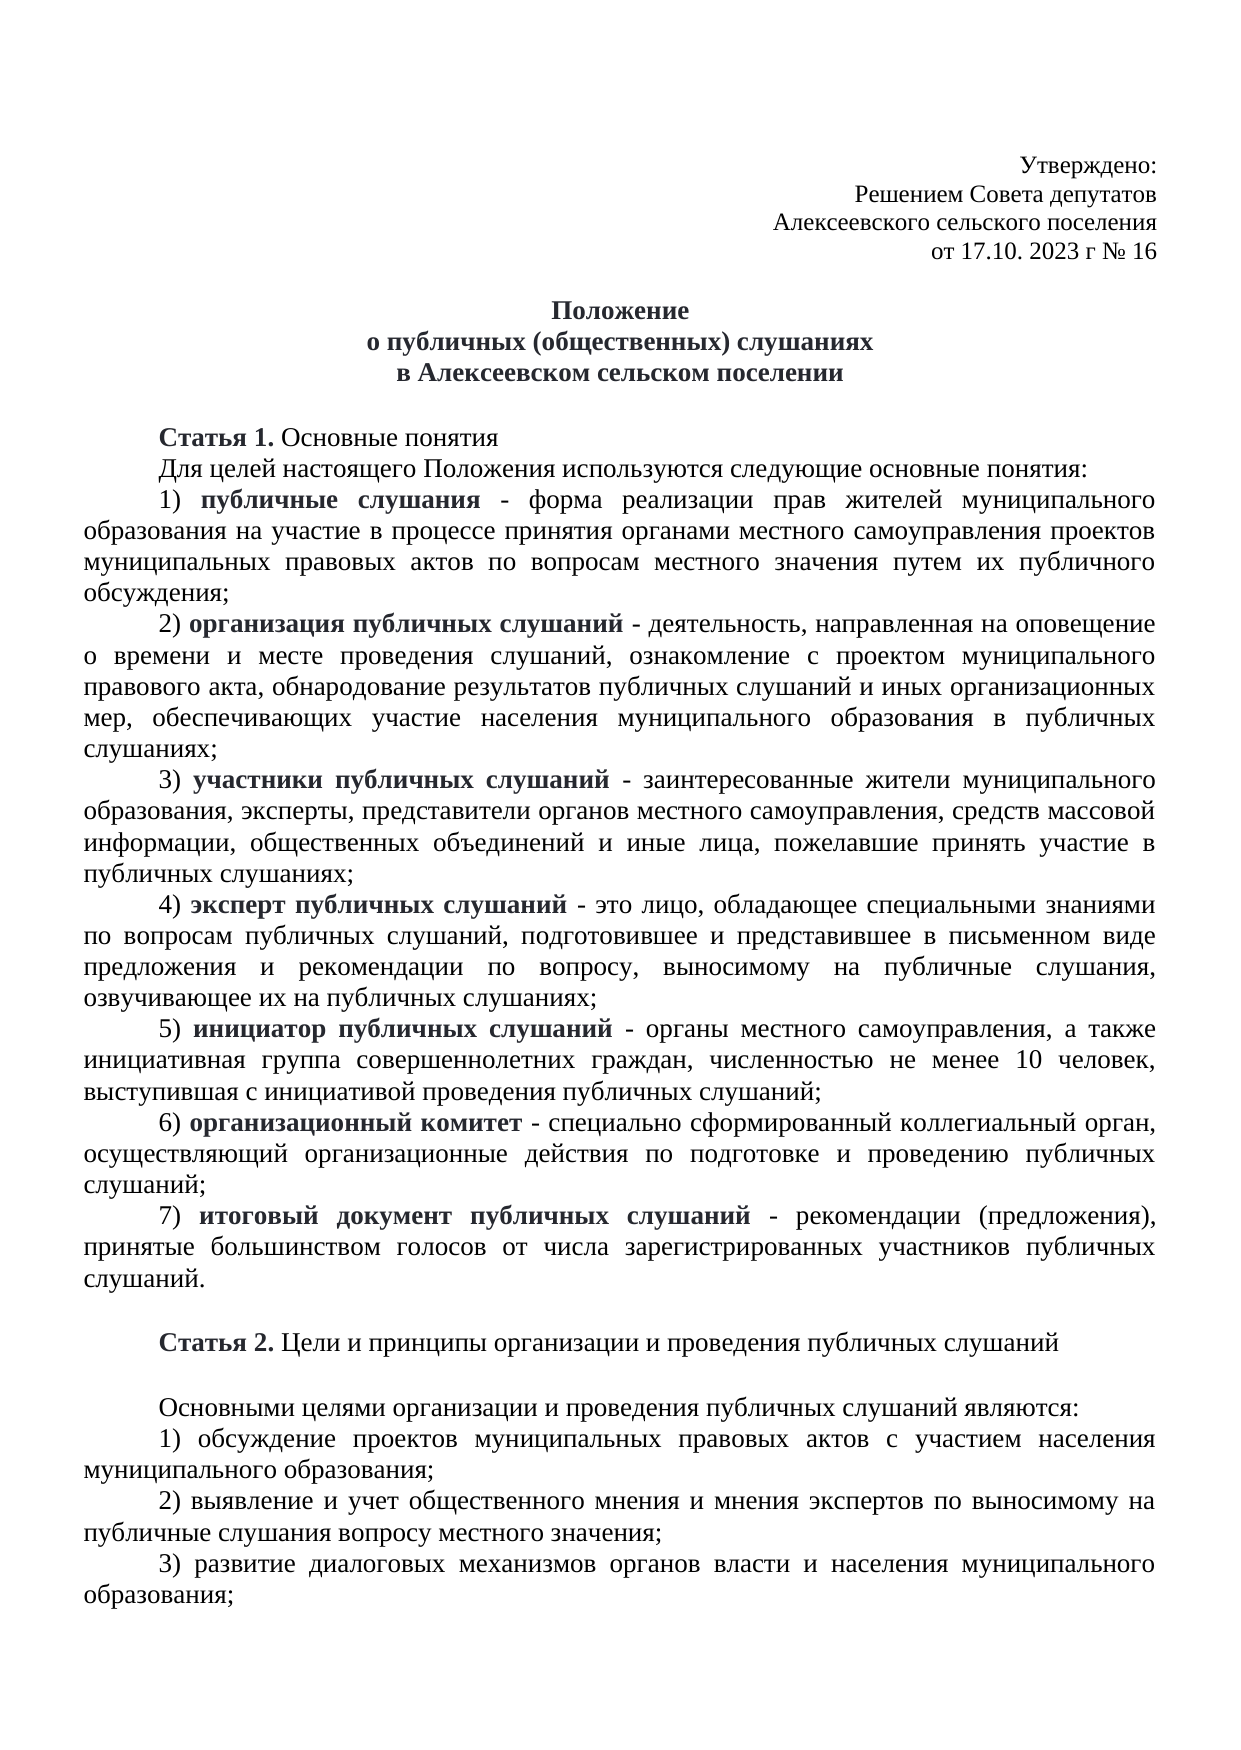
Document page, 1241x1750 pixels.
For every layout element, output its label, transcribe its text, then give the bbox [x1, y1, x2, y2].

text Для целей настоящего Положения используются следующие основные понятия: [83, 452, 1157, 483]
text Утверждено: [83, 150, 1157, 179]
text 7) итоговый документ публичных слушаний - рекомендации (предложения), принятые большинством голосов от числа зарегистрированных участников публичных слушаний. [83, 1199, 1157, 1293]
text 4) эксперт публичных слушаний - это лицо, обладающее специальными знаниями по вопросам публичных слушаний, подготовившее и представившее в письменном виде предложения и рекомендации по вопросу, выносимому на публичные слушания, озвучивающее их на публичных слушаниях; [83, 888, 1157, 1012]
text Статья 2. Цели и принципы организации и проведения публичных слушаний [83, 1326, 1157, 1357]
text 2) выявление и учет общественного мнения и мнения экспертов по выносимому на публичные слушания вопросу местного значения; [83, 1484, 1157, 1547]
text Решением Совета депутатов [83, 179, 1157, 207]
text 6) организационный комитет - специально сформированный коллегиальный орган, осуществляющий организационные действия по подготовке и проведению публичных слушаний; [83, 1106, 1157, 1199]
text 5) инициатор публичных слушаний - органы местного самоуправления, а также инициативная группа совершеннолетних граждан, численностью не менее 10 человек, выступившая с инициативой проведения публичных слушаний; [83, 1012, 1157, 1106]
text Основными целями организации и проведения публичных слушаний являются: [83, 1391, 1157, 1422]
text 1) обсуждение проектов муниципальных правовых актов с участием населения муниципального образования; [83, 1422, 1157, 1484]
text от 17.10. 2023 г № 16 [83, 236, 1157, 265]
text 2) организация публичных слушаний - деятельность, направленная на оповещение о времени и месте проведения слушаний, ознакомление с проектом муниципального правового акта, обнародование результатов публичных слушаний и иных организационных мер, обеспечивающих участие населения муниципального образования в публичных слушаниях; [83, 608, 1157, 763]
subtitle Положение [83, 294, 1157, 325]
text Статья 1. Основные понятия [83, 421, 1157, 452]
subtitle о публичных (общественных) слушаниях [83, 325, 1157, 356]
text 3) развитие диалоговых механизмов органов власти и населения муниципального образования; [83, 1547, 1157, 1609]
text 1) публичные слушания - форма реализации прав жителей муниципального образования на участие в процессе принятия органами местного самоуправления проектов муниципальных правовых актов по вопросам местного значения путем их публичного обсуждения; [83, 483, 1157, 608]
text 3) участники публичных слушаний - заинтересованные жители муниципального образования, эксперты, представители органов местного самоуправления, средств массовой информации, общественных объединений и иные лица, пожелавшие принять участие в публичных слушаниях; [83, 763, 1157, 888]
text Алексеевского сельского поселения [83, 207, 1157, 236]
subtitle в Алексеевском сельском поселении [83, 356, 1157, 387]
